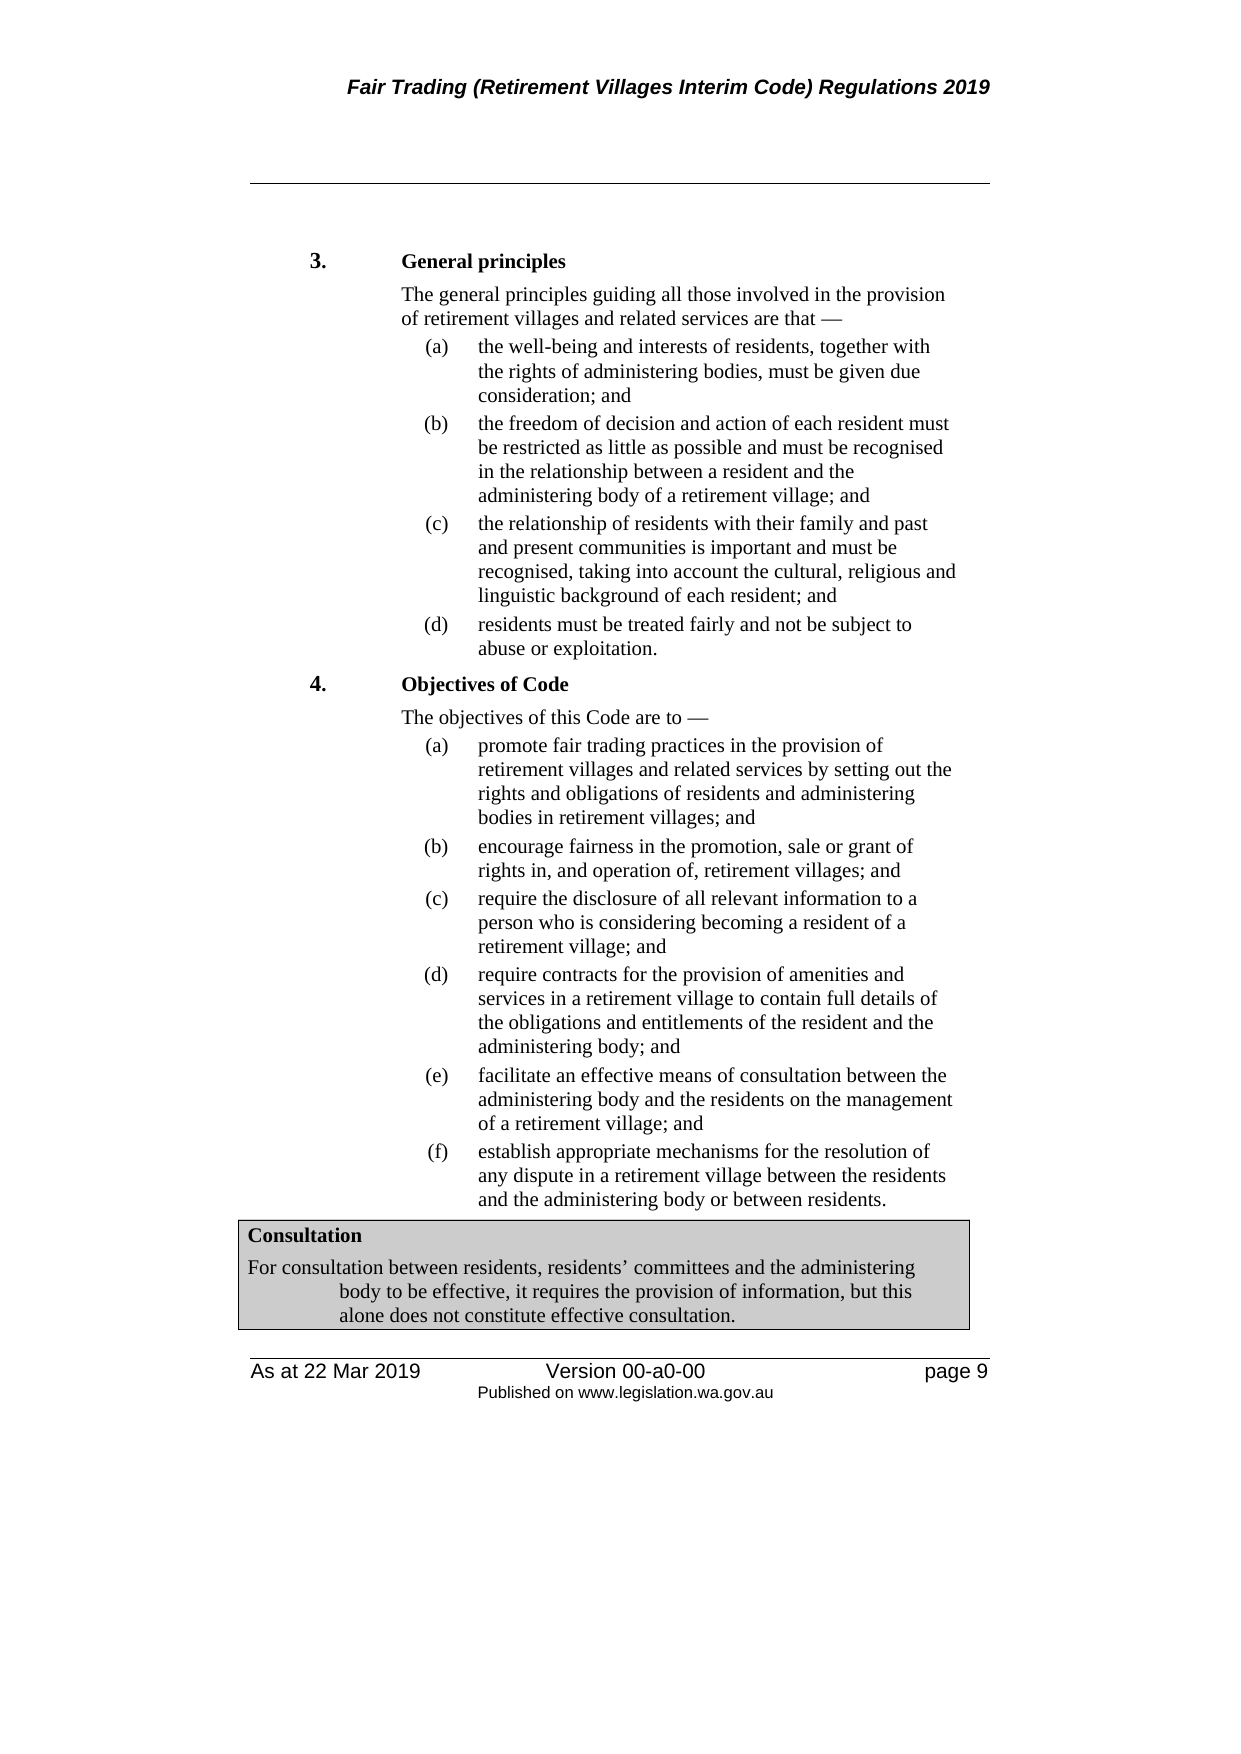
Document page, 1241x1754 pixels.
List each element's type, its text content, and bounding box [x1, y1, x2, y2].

text (c) require the disclosure of all relevant information to a person who is considering becoming a resident of a retirement village; and [389, 886, 960, 958]
text (a) the well-being and interests of residents, together with the rights of administering bodies, must be given due consideration; and [389, 334, 960, 407]
text For consultation between residents, residents’ committees and the administering body to be effective, it requires the provision of information, but this alone does not constitute effective consultation. [239, 1252, 969, 1329]
text (d) require contracts for the provision of amenities and services in a retirement village to contain full details of the obligations and entitlements of the resident and the administering body; and [389, 962, 960, 1058]
text (b) the freedom of decision and action of each resident must be restricted as little as possible and must be recognised in the relationship between a resident and the administering body of a retirement village; and [389, 411, 960, 507]
text (a) promote fair trading practices in the provision of retirement villages and related services by setting out the rights and obligations of residents and administering bodies in retirement villages; and [389, 733, 960, 829]
text (d) residents must be treated fairly and not be subject to abuse or exploitation. [389, 612, 960, 660]
subtitle 4. Objectives of Code [309, 670, 960, 697]
text (e) facilitate an effective means of consultation between the administering body and the residents on the management of a retirement village; and [389, 1063, 960, 1135]
subtitle 3. General principles [309, 247, 960, 274]
text (b) encourage fairness in the promotion, sale or grant of rights in, and operation of, retirement villages; and [389, 833, 960, 882]
text Consultation [239, 1221, 969, 1247]
text The general principles guiding all those involved in the provision of retirement villages and related services are that — [312, 282, 960, 330]
text The objectives of this Code are to — [312, 705, 960, 729]
text (c) the relationship of residents with their family and past and present communities is important and must be recognised, taking into account the cultural, religious and linguistic background of each resident; and [389, 511, 960, 607]
text (f) establish appropriate mechanisms for the resolution of any dispute in a retirement village between the residents and the administering body or between residents. [389, 1139, 960, 1211]
